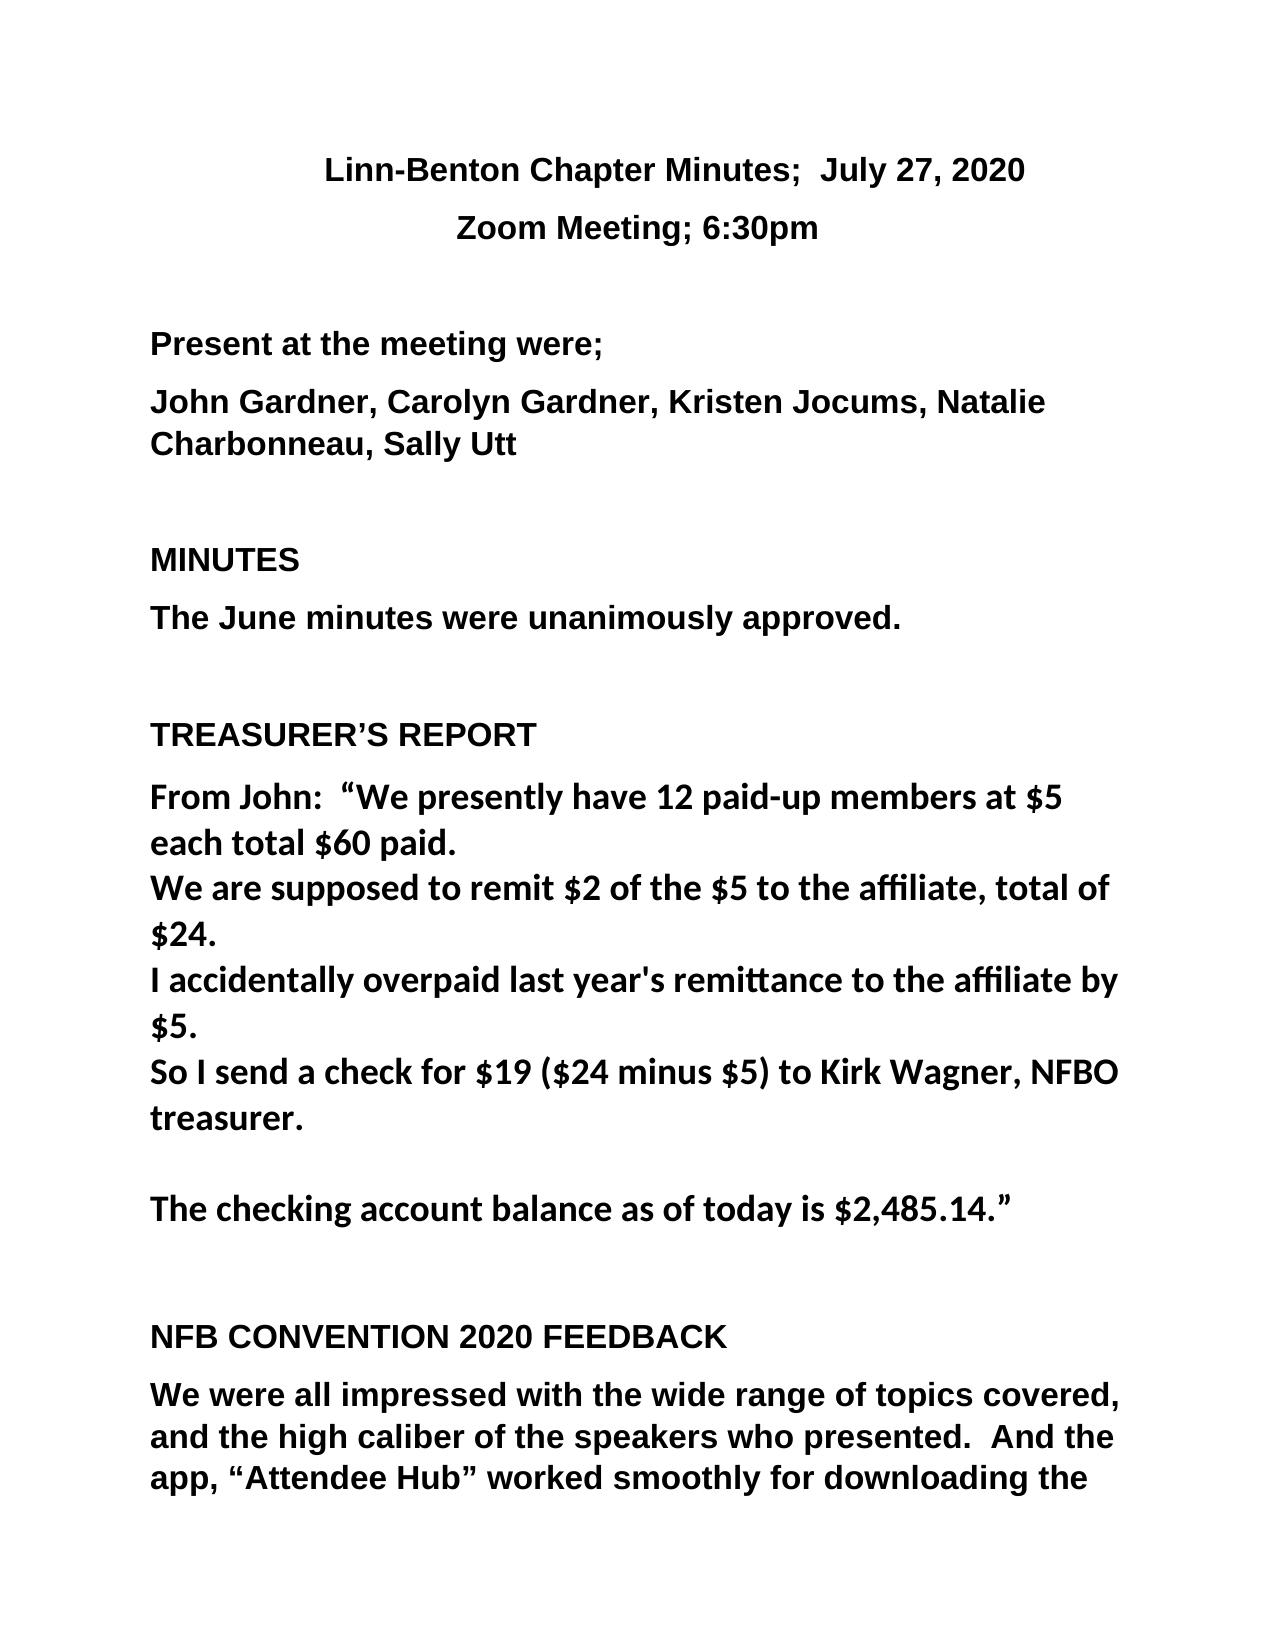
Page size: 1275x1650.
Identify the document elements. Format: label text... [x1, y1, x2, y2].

text Linn-Benton Chapter Minutes; July 27, 2020 [150, 150, 1125, 188]
text John Gardner, Carolyn Gardner, Kristen Jocums, Natalie Charbonneau, Sally Utt [150, 382, 1125, 462]
text NFB CONVENTION 2020 FEEDBACK [150, 1317, 1125, 1356]
text Zoom Meeting; 6:30pm [150, 208, 1125, 247]
text From John: “We presently have 12 paid-up members at $5 each total $60 paid. [150, 773, 1125, 864]
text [150, 1375, 1125, 1497]
text I accidentally overpaid last year's remittance to the affiliate by $5. [150, 956, 1125, 1048]
text Present at the meeting were; [150, 324, 1125, 363]
text The June minutes were unanimously approved. [150, 598, 1125, 637]
text We are supposed to remit $2 of the $5 to the affiliate, total of $24. [150, 864, 1125, 956]
text TREASURER’S REPORT [150, 714, 1125, 753]
text So I send a check for $19 ($24 minus $5) to Kirk Wagner, NFBO treasurer. [150, 1048, 1125, 1139]
text MINUTES [150, 540, 1125, 579]
text The checking account balance as of today is $2,485.14.” [150, 1185, 1125, 1231]
